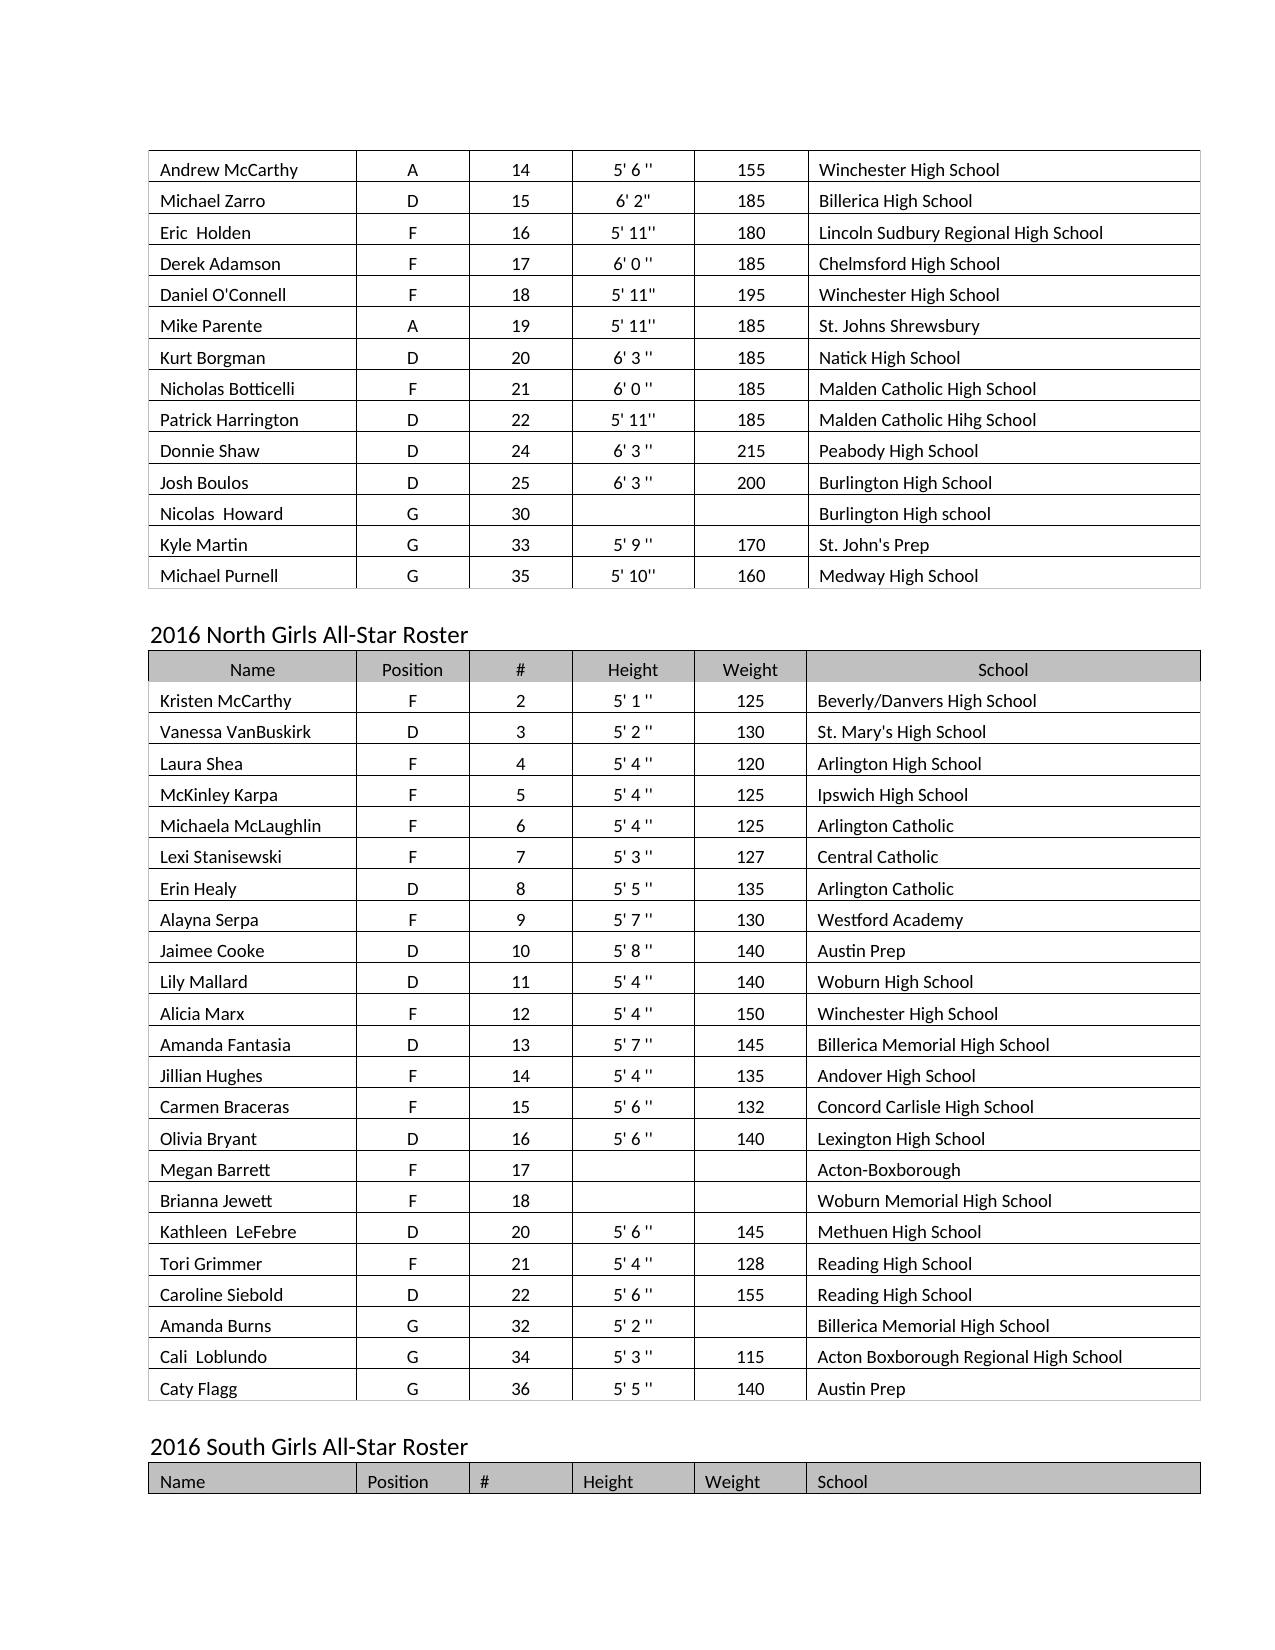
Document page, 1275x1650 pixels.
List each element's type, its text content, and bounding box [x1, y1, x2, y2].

table_cell D [357, 432, 469, 462]
table_cell Acton Boxborough Regional High School [807, 1338, 1200, 1368]
table_cell 185 [695, 307, 808, 337]
table_cell 11 [470, 963, 572, 993]
table_cell Beverly/Danvers High School [807, 682, 1200, 712]
table_cell Malden Catholic Hihg School [809, 401, 1200, 431]
table_cell Nicholas Botticelli [149, 370, 356, 400]
table_cell Amanda Fantasia [149, 1026, 356, 1056]
table_cell 125 [695, 776, 806, 806]
table_cell 5' 6 '' [573, 1213, 694, 1243]
table_cell 132 [695, 1088, 806, 1118]
table_cell 5' 11" [573, 276, 694, 306]
table_cell Austin Prep [807, 932, 1200, 962]
table_cell 185 [695, 339, 808, 369]
table_cell 6 [470, 807, 572, 837]
table_cell 185 [695, 401, 808, 431]
table_cell 5' 7 '' [573, 1026, 694, 1056]
table_cell Westford Academy [807, 901, 1200, 931]
table_cell Billerica High School [809, 182, 1200, 212]
table_cell 5' 2 '' [573, 713, 694, 743]
table_cell Woburn High School [807, 963, 1200, 993]
table_cell Malden Catholic High School [809, 370, 1200, 400]
table_cell D [357, 1213, 469, 1243]
table_cell Reading High School [807, 1276, 1200, 1306]
table_cell St. Mary's High School [807, 713, 1200, 743]
table_cell 35 [470, 557, 572, 587]
table_cell Woburn Memorial High School [807, 1182, 1200, 1212]
table_cell McKinley Karpa [149, 776, 356, 806]
table_cell F [357, 1182, 469, 1212]
table_cell [573, 1151, 694, 1181]
table_header Weight [695, 1463, 806, 1493]
table_cell 130 [695, 713, 806, 743]
table_header School [807, 1463, 1200, 1493]
table_cell Andover High School [807, 1057, 1200, 1087]
table_header Position [357, 1463, 469, 1493]
table_cell 215 [695, 432, 808, 462]
table_cell 25 [470, 464, 572, 494]
table_cell Lexington High School [807, 1119, 1200, 1149]
table_cell Kathleen LeFebre [149, 1213, 356, 1243]
table_cell G [357, 526, 469, 556]
table_cell 140 [695, 932, 806, 962]
table_cell 180 [695, 214, 808, 244]
table_cell Winchester High School [809, 276, 1200, 306]
table_cell Andrew McCarthy [149, 151, 356, 181]
table_cell [695, 1307, 806, 1337]
table_cell 128 [695, 1244, 806, 1274]
table_cell 21 [470, 1244, 572, 1274]
table_cell 155 [695, 151, 808, 181]
table_cell F [357, 1151, 469, 1181]
text 2016 North Girls All-Star Roster [150, 619, 1125, 649]
table_cell Reading High School [807, 1244, 1200, 1274]
table_cell Natick High School [809, 339, 1200, 369]
table_cell 5' 9 '' [573, 526, 694, 556]
table_cell 115 [695, 1338, 806, 1368]
table_cell Daniel O'Connell [149, 276, 356, 306]
table_cell 140 [695, 1119, 806, 1149]
table_header Position [357, 651, 469, 681]
table_cell 12 [470, 994, 572, 1024]
table_cell 3 [470, 713, 572, 743]
table_header Name [149, 1463, 356, 1493]
table_cell G [357, 1338, 469, 1368]
table_cell 18 [470, 276, 572, 306]
table_cell Caty Flagg [149, 1369, 356, 1399]
table_cell 135 [695, 869, 806, 899]
table_cell 5' 4 '' [573, 744, 694, 774]
table_cell 5' 3 '' [573, 838, 694, 868]
table_cell 30 [470, 495, 572, 525]
table_cell Derek Adamson [149, 245, 356, 275]
table_cell Michaela McLaughlin [149, 807, 356, 837]
table_cell D [357, 932, 469, 962]
table_cell 5' 11'' [573, 214, 694, 244]
table_cell 5' 4 '' [573, 776, 694, 806]
table_cell Megan Barrett [149, 1151, 356, 1181]
table_cell 195 [695, 276, 808, 306]
table_cell 16 [470, 1119, 572, 1149]
table_cell 6' 3 '' [573, 432, 694, 462]
table_cell 19 [470, 307, 572, 337]
table_cell 5' 5 '' [573, 869, 694, 899]
table_header Height [573, 1463, 694, 1493]
table_cell 135 [695, 1057, 806, 1087]
table_cell Winchester High School [809, 151, 1200, 181]
table_cell D [357, 1119, 469, 1149]
table_cell 20 [470, 339, 572, 369]
table_cell F [357, 1244, 469, 1274]
table_cell 21 [470, 370, 572, 400]
table_header # [470, 651, 572, 681]
table_cell Peabody High School [809, 432, 1200, 462]
table_cell 6' 3 '' [573, 464, 694, 494]
table_cell 24 [470, 432, 572, 462]
table_cell Arlington Catholic [807, 807, 1200, 837]
table_cell 130 [695, 901, 806, 931]
table_cell Medway High School [809, 557, 1200, 587]
table_cell St. John's Prep [809, 526, 1200, 556]
table_cell F [357, 1057, 469, 1087]
table_cell Vanessa VanBuskirk [149, 713, 356, 743]
table_cell F [357, 901, 469, 931]
table_cell 5' 11'' [573, 307, 694, 337]
table_cell 5' 4 '' [573, 1244, 694, 1274]
table_cell Brianna Jewett [149, 1182, 356, 1212]
table_cell Lincoln Sudbury Regional High School [809, 214, 1200, 244]
table_cell 5 [470, 776, 572, 806]
table_cell F [357, 370, 469, 400]
table_cell 140 [695, 1369, 806, 1399]
table_cell Nicolas Howard [149, 495, 356, 525]
table_cell D [357, 1276, 469, 1306]
table_cell D [357, 339, 469, 369]
table_cell F [357, 1088, 469, 1118]
table_cell 185 [695, 370, 808, 400]
table_cell 32 [470, 1307, 572, 1337]
table_cell D [357, 713, 469, 743]
table_cell 34 [470, 1338, 572, 1368]
table_cell [695, 1182, 806, 1212]
table_cell 15 [470, 1088, 572, 1118]
table_cell Caroline Siebold [149, 1276, 356, 1306]
table_cell 14 [470, 1057, 572, 1087]
table_header # [470, 1463, 572, 1493]
table_cell [695, 1151, 806, 1181]
table_cell A [357, 307, 469, 337]
table_cell Burlington High school [809, 495, 1200, 525]
table_cell F [357, 838, 469, 868]
table_cell [695, 495, 808, 525]
table_cell 5' 4 '' [573, 807, 694, 837]
table_cell Jillian Hughes [149, 1057, 356, 1087]
table_cell F [357, 994, 469, 1024]
table_cell D [357, 182, 469, 212]
table_cell Billerica Memorial High School [807, 1307, 1200, 1337]
table_cell 7 [470, 838, 572, 868]
table_cell 22 [470, 1276, 572, 1306]
table_cell 14 [470, 151, 572, 181]
table_cell F [357, 744, 469, 774]
text 2016 South Girls All-Star Roster [150, 1431, 1125, 1462]
table_cell Mike Parente [149, 307, 356, 337]
table_cell 4 [470, 744, 572, 774]
table_cell 140 [695, 963, 806, 993]
table_cell 20 [470, 1213, 572, 1243]
table_cell G [357, 1369, 469, 1399]
table_cell D [357, 869, 469, 899]
table_cell Kristen McCarthy [149, 682, 356, 712]
table_cell 170 [695, 526, 808, 556]
table_header School [807, 651, 1200, 681]
table_cell Michael Zarro [149, 182, 356, 212]
table_cell St. Johns Shrewsbury [809, 307, 1200, 337]
table_cell 5' 1 '' [573, 682, 694, 712]
table_cell Laura Shea [149, 744, 356, 774]
table_cell 6' 3 '' [573, 339, 694, 369]
table_cell 5' 4 '' [573, 1057, 694, 1087]
table_cell Acton-Boxborough [807, 1151, 1200, 1181]
table_cell F [357, 776, 469, 806]
table_cell 36 [470, 1369, 572, 1399]
table_header Weight [695, 651, 806, 681]
table_cell Erin Healy [149, 869, 356, 899]
table_cell 5' 6 '' [573, 1276, 694, 1306]
table_cell 5' 2 '' [573, 1307, 694, 1337]
table_cell D [357, 401, 469, 431]
table_cell Arlington High School [807, 744, 1200, 774]
table_cell 127 [695, 838, 806, 868]
table_cell Kurt Borgman [149, 339, 356, 369]
table_cell 5' 4 '' [573, 963, 694, 993]
table_cell 17 [470, 245, 572, 275]
table_cell Methuen High School [807, 1213, 1200, 1243]
table_cell 200 [695, 464, 808, 494]
table_cell 125 [695, 807, 806, 837]
table_cell 2 [470, 682, 572, 712]
table_cell Winchester High School [807, 994, 1200, 1024]
table_cell F [357, 214, 469, 244]
table_cell Eric Holden [149, 214, 356, 244]
table_cell Patrick Harrington [149, 401, 356, 431]
table_header Name [149, 651, 356, 681]
table_cell 6' 0 '' [573, 370, 694, 400]
table_cell 5' 6 '' [573, 151, 694, 181]
table_cell 6' 2" [573, 182, 694, 212]
table_cell 16 [470, 214, 572, 244]
table_cell Amanda Burns [149, 1307, 356, 1337]
table_cell 125 [695, 682, 806, 712]
table_cell Chelmsford High School [809, 245, 1200, 275]
table_cell 5' 4 '' [573, 994, 694, 1024]
table_cell 13 [470, 1026, 572, 1056]
table_cell 22 [470, 401, 572, 431]
table_cell 160 [695, 557, 808, 587]
table_cell F [357, 807, 469, 837]
table_cell 5' 8 '' [573, 932, 694, 962]
table_cell 5' 3 '' [573, 1338, 694, 1368]
table_cell Arlington Catholic [807, 869, 1200, 899]
table_cell Josh Boulos [149, 464, 356, 494]
table_cell D [357, 464, 469, 494]
table_cell D [357, 963, 469, 993]
table_cell [573, 1182, 694, 1212]
table_cell Carmen Braceras [149, 1088, 356, 1118]
table_cell F [357, 682, 469, 712]
table_cell 5' 10'' [573, 557, 694, 587]
table_cell 185 [695, 182, 808, 212]
table_cell 120 [695, 744, 806, 774]
table_cell 150 [695, 994, 806, 1024]
table_cell Ipswich High School [807, 776, 1200, 806]
table_cell 5' 6 '' [573, 1088, 694, 1118]
table_cell Tori Grimmer [149, 1244, 356, 1274]
table_cell 5' 7 '' [573, 901, 694, 931]
table_cell G [357, 1307, 469, 1337]
table_cell Cali Loblundo [149, 1338, 356, 1368]
table_cell Central Catholic [807, 838, 1200, 868]
table_cell F [357, 276, 469, 306]
table_cell 145 [695, 1213, 806, 1243]
table_header Height [573, 651, 694, 681]
table_cell Austin Prep [807, 1369, 1200, 1399]
table_cell 9 [470, 901, 572, 931]
table_cell 33 [470, 526, 572, 556]
table_cell Concord Carlisle High School [807, 1088, 1200, 1118]
table_cell 5' 5 '' [573, 1369, 694, 1399]
table_cell Lily Mallard [149, 963, 356, 993]
table_cell 10 [470, 932, 572, 962]
table_cell 155 [695, 1276, 806, 1306]
table_cell 8 [470, 869, 572, 899]
table_cell 145 [695, 1026, 806, 1056]
table_cell Donnie Shaw [149, 432, 356, 462]
table_cell D [357, 1026, 469, 1056]
table_cell Alicia Marx [149, 994, 356, 1024]
table_cell Kyle Martin [149, 526, 356, 556]
table_cell Alayna Serpa [149, 901, 356, 931]
table_cell F [357, 245, 469, 275]
table_cell 17 [470, 1151, 572, 1181]
table_cell Lexi Stanisewski [149, 838, 356, 868]
table_cell Olivia Bryant [149, 1119, 356, 1149]
table_cell Billerica Memorial High School [807, 1026, 1200, 1056]
table_cell Michael Purnell [149, 557, 356, 587]
table_cell Jaimee Cooke [149, 932, 356, 962]
table_cell G [357, 557, 469, 587]
table_cell 6' 0 '' [573, 245, 694, 275]
table_cell 15 [470, 182, 572, 212]
table_cell 5' 6 '' [573, 1119, 694, 1149]
table_cell G [357, 495, 469, 525]
table_cell 185 [695, 245, 808, 275]
table_cell 5' 11'' [573, 401, 694, 431]
table_cell A [357, 151, 469, 181]
table_cell 18 [470, 1182, 572, 1212]
table_cell Burlington High School [809, 464, 1200, 494]
table_cell [573, 495, 694, 525]
